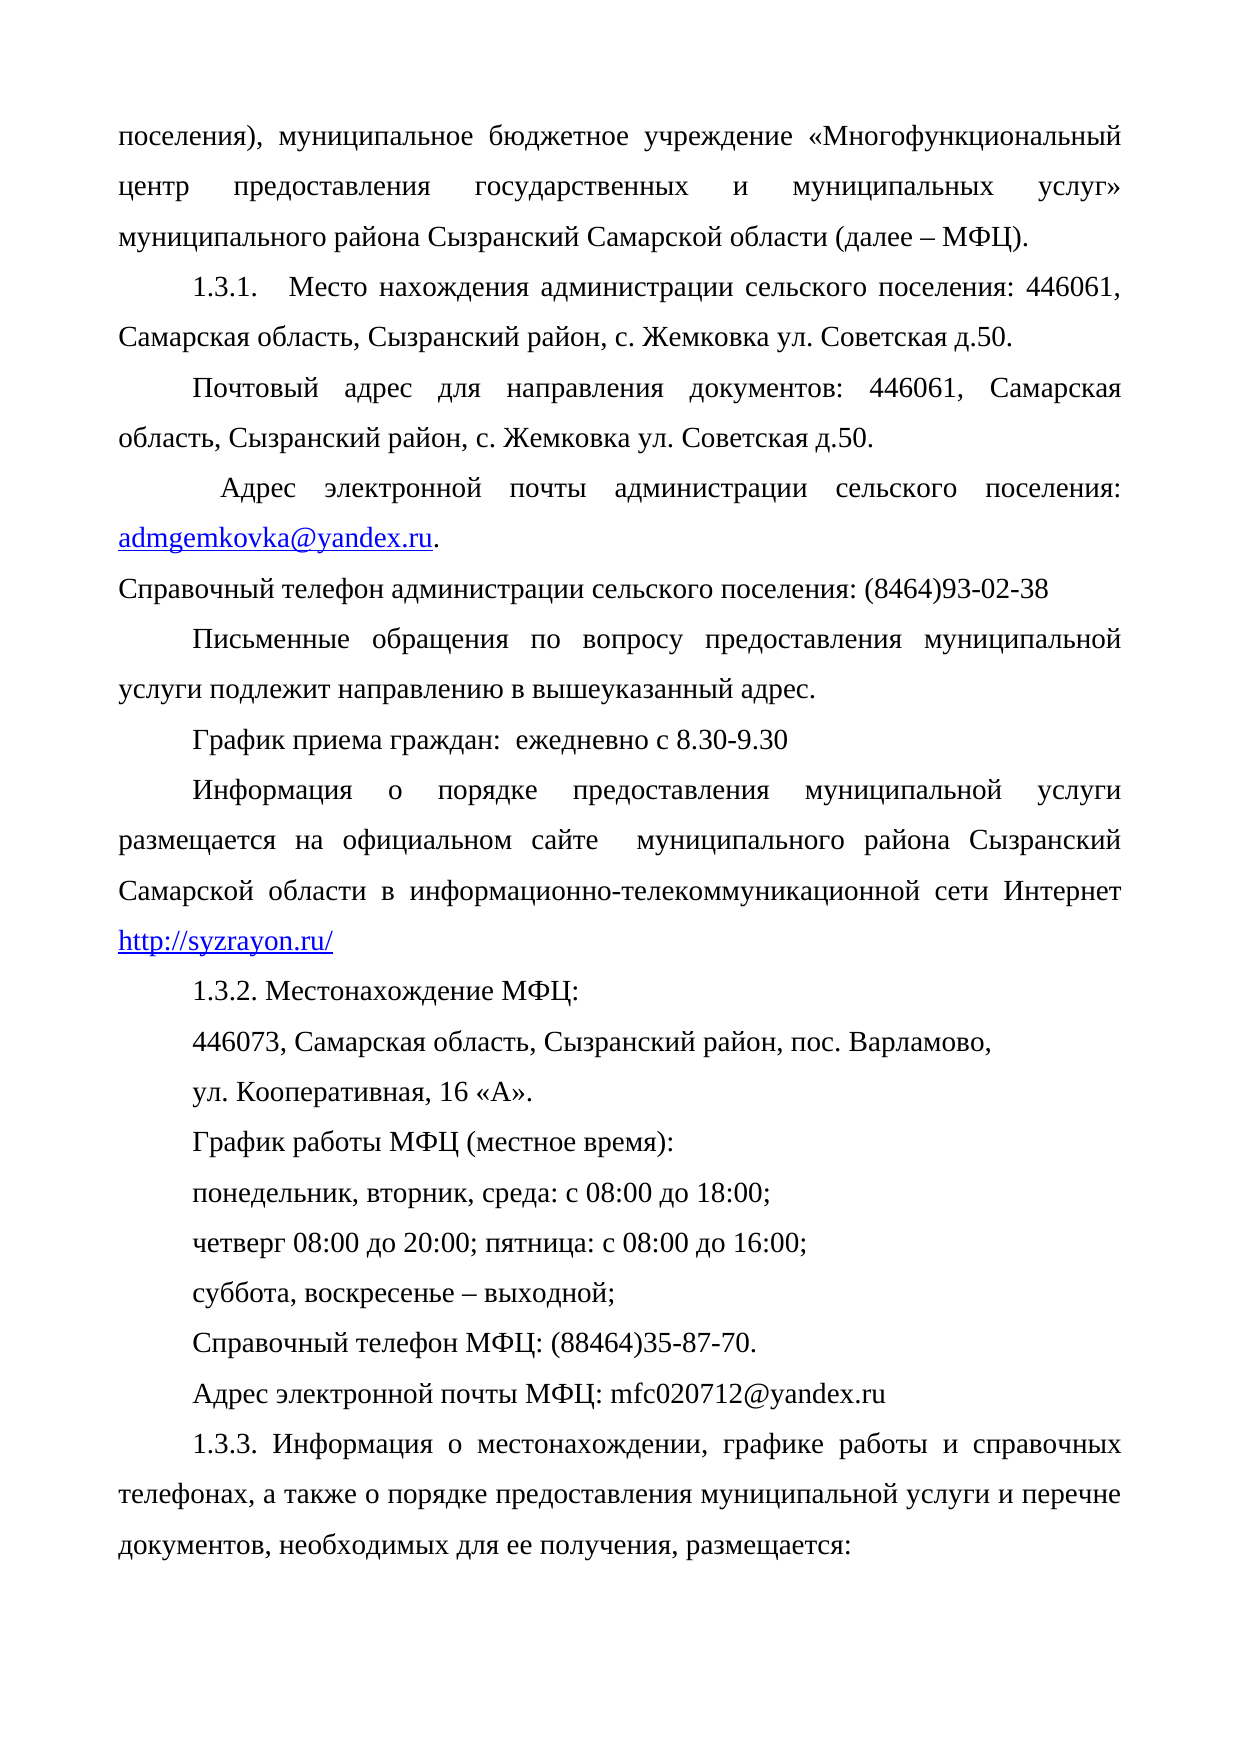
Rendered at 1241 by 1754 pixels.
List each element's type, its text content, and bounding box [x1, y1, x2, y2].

text Письменные обращения по вопросу предоставления муниципальной услуги подлежит направлению в вышеуказанный адрес. [118, 621, 1122, 705]
text 1.3.2. Местонахождение МФЦ: [118, 973, 1122, 1007]
text понедельник, вторник, среда: с 08:00 до 18:00; [118, 1175, 1122, 1208]
text 446073, Самарская область, Сызранский район, пос. Варламово, [118, 1024, 1122, 1057]
text Адрес электронной почты МФЦ: mfc020712@yandex.ru [118, 1376, 1122, 1409]
text четверг 08:00 до 20:00; пятница: с 08:00 до 16:00; [118, 1225, 1122, 1258]
text Справочный телефон администрации сельского поселения: (8464)93-02-38 [118, 571, 1122, 604]
text Информация о порядке предоставления муниципальной услуги размещается на официальном сайте муниципального района Сызранский Самарской области в информационно-телекоммуникационной сети Интернет http://syzrayon.ru/ [118, 772, 1122, 957]
text Почтовый адрес для направления документов: 446061, Самарская область, Сызранский район, с. Жемковка ул. Советская д.50. [118, 370, 1122, 453]
text Справочный телефон МФЦ: (88464)35-87-70. [118, 1326, 1122, 1359]
text График работы МФЦ (местное время): [118, 1124, 1122, 1158]
text 1.3.1. Место нахождения администрации сельского поселения: 446061, Самарская область, Сызранский район, с. Жемковка ул. Советская д.50. [118, 269, 1122, 353]
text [118, 118, 1122, 252]
text График приема граждан: ежедневно с 8.30-9.30 [118, 722, 1122, 755]
text суббота, воскресенье – выходной; [118, 1275, 1122, 1309]
text ул. Кооперативная, 16 «А». [118, 1074, 1122, 1108]
text Адрес электронной почты администрации сельского поселения: admgemkovka@yandex.ru. [118, 470, 1122, 554]
text 1.3.3. Информация о местонахождении, графике работы и справочных телефонах, а также о порядке предоставления муниципальной услуги и перечне документов, необходимых для ее получения, размещается: [118, 1426, 1122, 1560]
